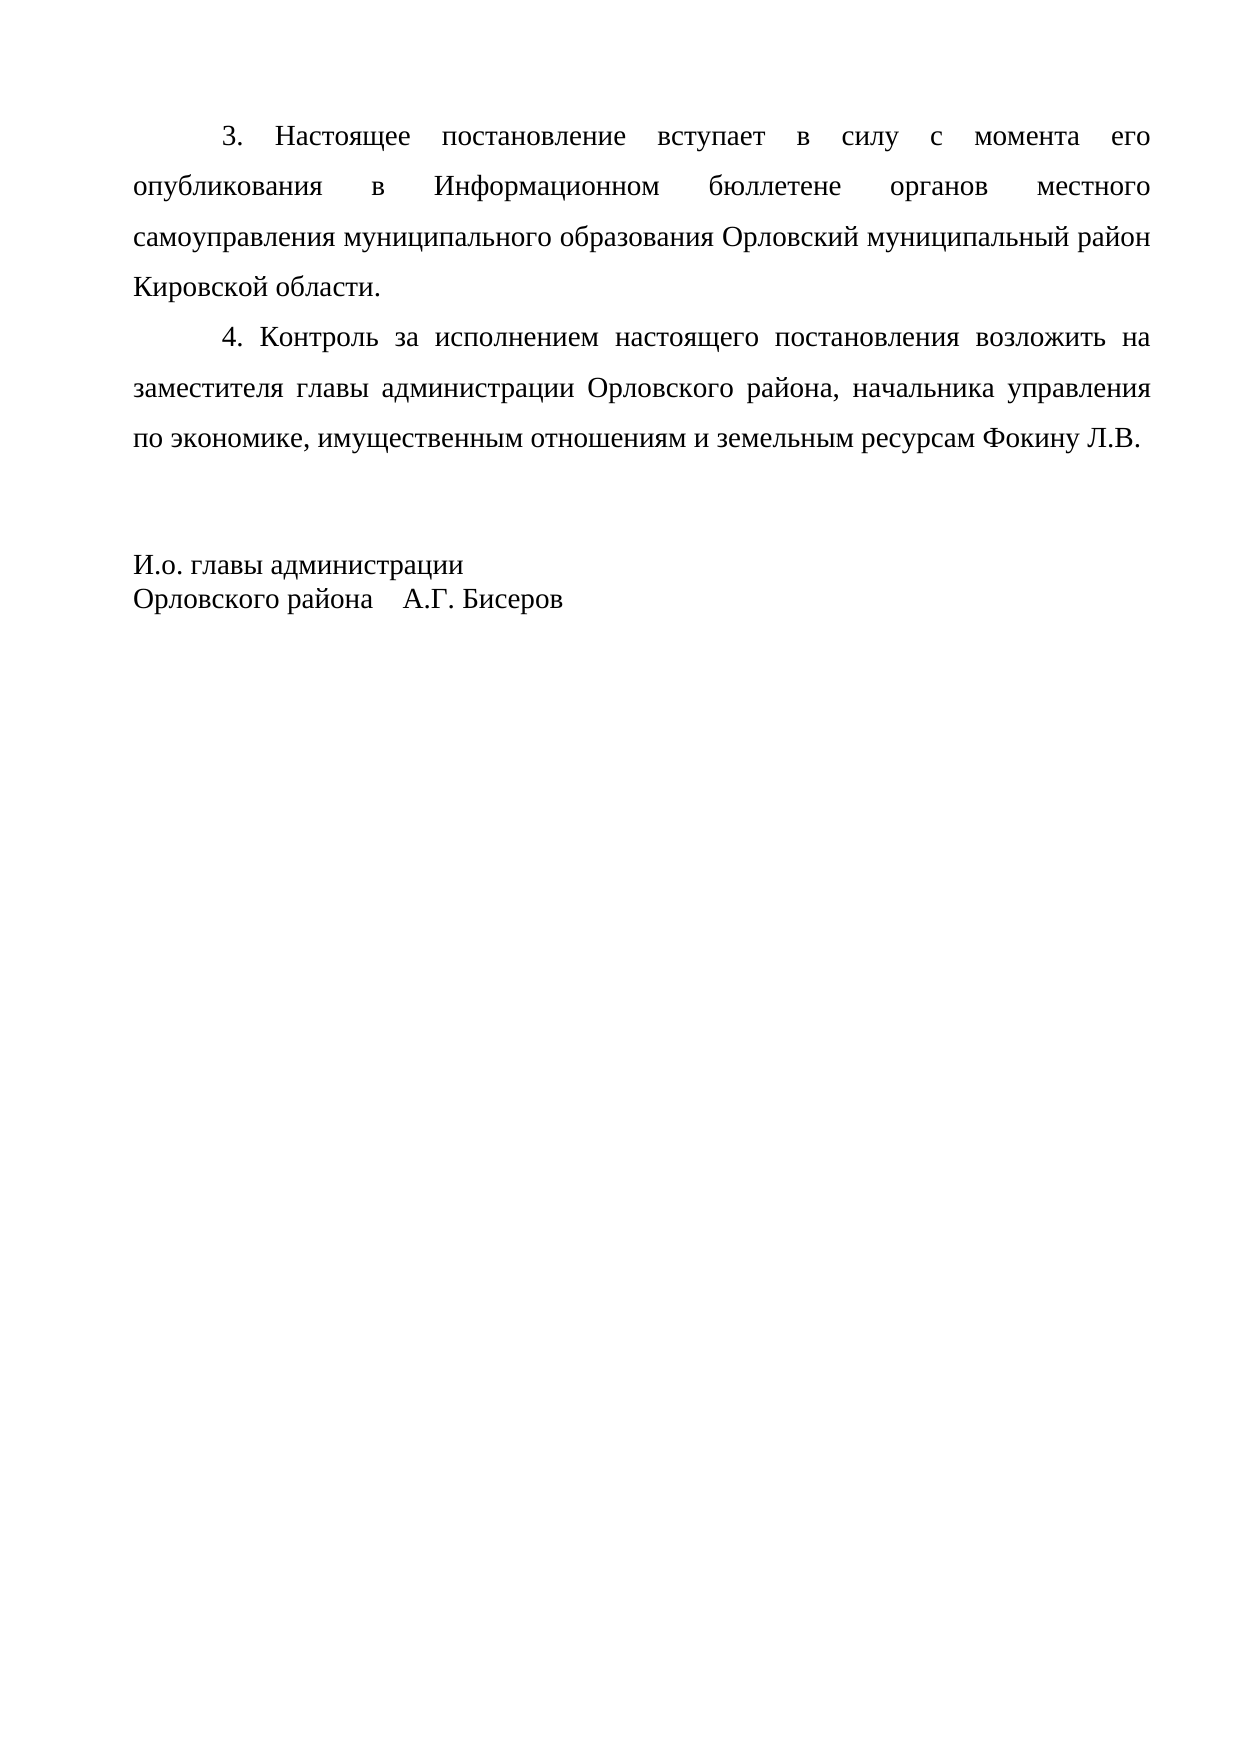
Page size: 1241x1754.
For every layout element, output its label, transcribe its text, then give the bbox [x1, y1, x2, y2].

text И.о. главы администрации [133, 547, 1152, 581]
text 3. Настоящее постановление вступает в силу с момента его опубликования в Информационном бюллетене органов местного самоуправления муниципального образования Орловский муниципальный район Кировской области. [133, 118, 1152, 303]
text 4. Контроль за исполнением настоящего постановления возложить на заместителя главы администрации Орловского района, начальника управления по экономике, имущественным отношениям и земельным ресурсам Фокину Л.В. [133, 319, 1152, 453]
text Орловского района А.Г. Бисеров [133, 581, 1152, 614]
